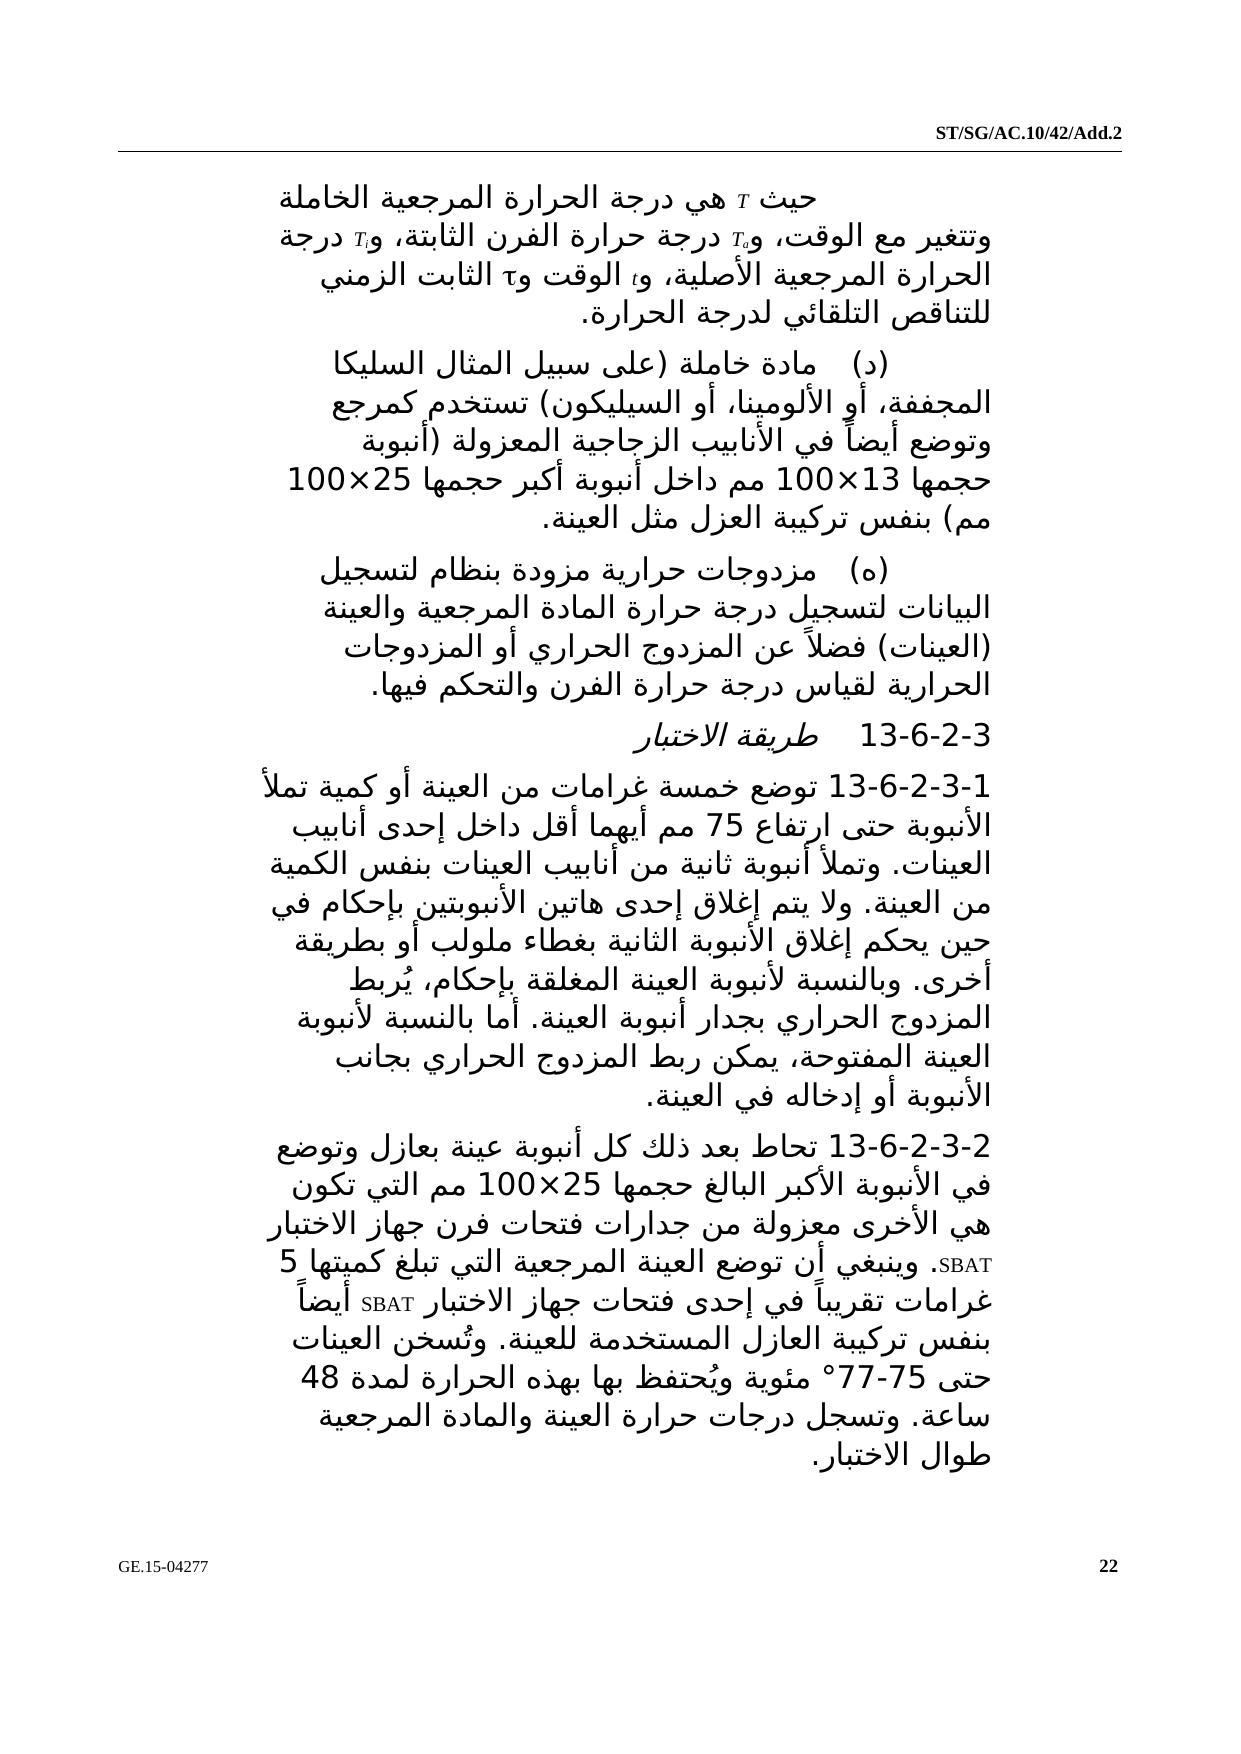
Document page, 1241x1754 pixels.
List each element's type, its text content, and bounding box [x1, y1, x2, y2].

text (ه) مزدوجات حرارية مزودة بنظام لتسجيل البيانات لتسجيل درجة حرارة المادة المرجعية والعينة (العينات) فضلاً عن المزدوج الحراري أو المزدوجات الحرارية لقياس درجة حرارة الفرن والتحكم فيها. [248, 549, 992, 703]
text (د) مادة خاملة (على سبيل المثال السليكا المجففة، أو الألومينا، أو السيليكون) تستخدم كمرجع وتوضع أيضاً في الأنابيب الزجاجية المعزولة (أنبوبة حجمها 13×100 مم داخل أنبوبة أكبر حجمها 25×100 مم) بنفس تركيبة العزل مثل العينة. [248, 344, 992, 537]
text 13-6-2-3-1 توضع خمسة غرامات من العينة أو كمية تملأ الأنبوبة حتى ارتفاع 75 مم أيهما أقل داخل إحدى أنابيب العينات. وتملأ أنبوبة ثانية من أنابيب العينات بنفس الكمية من العينة. ولا يتم إغلاق إحدى هاتين الأنبوبتين بإحكام في حين يحكم إغلاق الأنبوبة الثانية بغطاء ملولب أو بطريقة أخرى. وبالنسبة لأنبوبة العينة المغلقة بإحكام، يُربط المزدوج الحراري بجدار أنبوبة العينة. أما بالنسبة لأنبوبة العينة المفتوحة، يمكن ربط المزدوج الحراري بجانب الأنبوبة أو إدخاله في العينة. [248, 767, 992, 1114]
text حيث T هي درجة الحرارة المرجعية الخاملة وتتغير مع الوقت، وTa درجة حرارة الفرن الثابتة، وTi درجة الحرارة المرجعية الأصلية، وt الوقت و الثابت الزمني للتناقص التلقائي لدرجة الحرارة. [248, 177, 992, 331]
text 13-6-2-3-2 تحاط بعد ذلك كل أنبوبة عينة بعازل وتوضع في الأنبوبة الأكبر البالغ حجمها 25×100 مم التي تكون هي الأخرى معزولة من جدارات فتحات فرن جهاز الاختبار SBAT. وينبغي أن توضع العينة المرجعية التي تبلغ كميتها 5 غرامات تقريباً في إحدى فتحات جهاز الاختبار SBAT أيضاً بنفس تركيبة العازل المستخدمة للعينة. وتُسخن العينات حتى 75-77° مئوية ويُحتفظ بها بهذه الحرارة لمدة 48 ساعة. وتسجل درجات حرارة العينة والمادة المرجعية طوال الاختبار. [248, 1126, 992, 1473]
text 13-6-2-3 طريقة الاختبار [248, 716, 992, 754]
